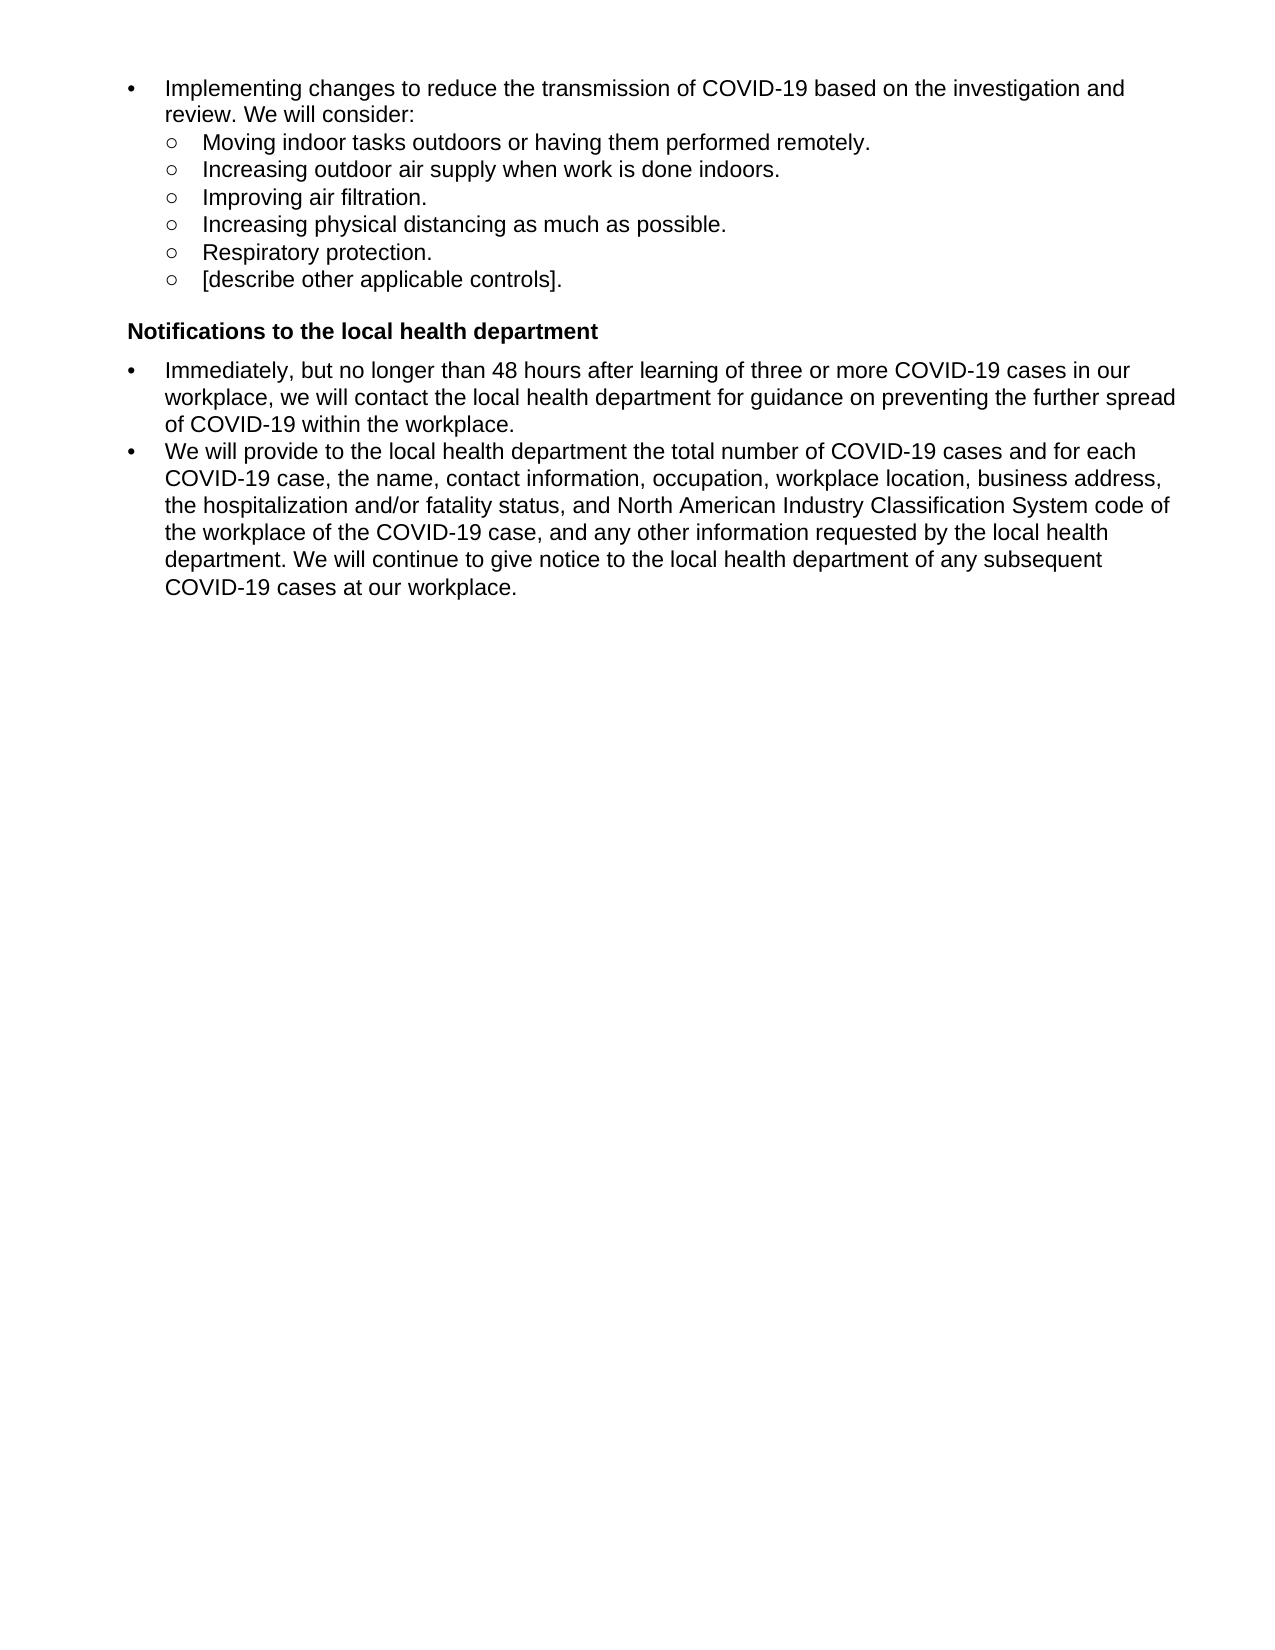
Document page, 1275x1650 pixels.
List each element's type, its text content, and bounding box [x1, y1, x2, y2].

list Improving air filtration. [164, 184, 1185, 210]
list We will provide to the local health department the total number of COVID-19 cases and for each COVID-19 case, the name, contact information, occupation, workplace location, business address, the hospitalization and/or fatality status, and North American Industry Classification System code of the workplace of the COVID-19 case, and any other information requested by the local health department. We will continue to give notice to the local health department of any subsequent COVID-19 cases at our workplace. [127, 438, 1185, 600]
list Implementing changes to reduce the transmission of COVID-19 based on the investigation and review. We will consider: [127, 75, 1185, 128]
list [describe other applicable controls]. [164, 266, 1185, 293]
list Immediately, but no longer than 48 hours after learning of three or more COVID-19 cases in our workplace, we will contact the local health department for guidance on preventing the further spread of COVID-19 within the workplace. [127, 357, 1185, 437]
subtitle Notifications to the local health department [127, 318, 1200, 344]
list Respiratory protection. [164, 239, 1185, 265]
list Moving indoor tasks outdoors or having them performed remotely. [164, 129, 1185, 155]
list Increasing physical distancing as much as possible. [164, 211, 1185, 238]
list Increasing outdoor air supply when work is done indoors. [164, 156, 1185, 183]
